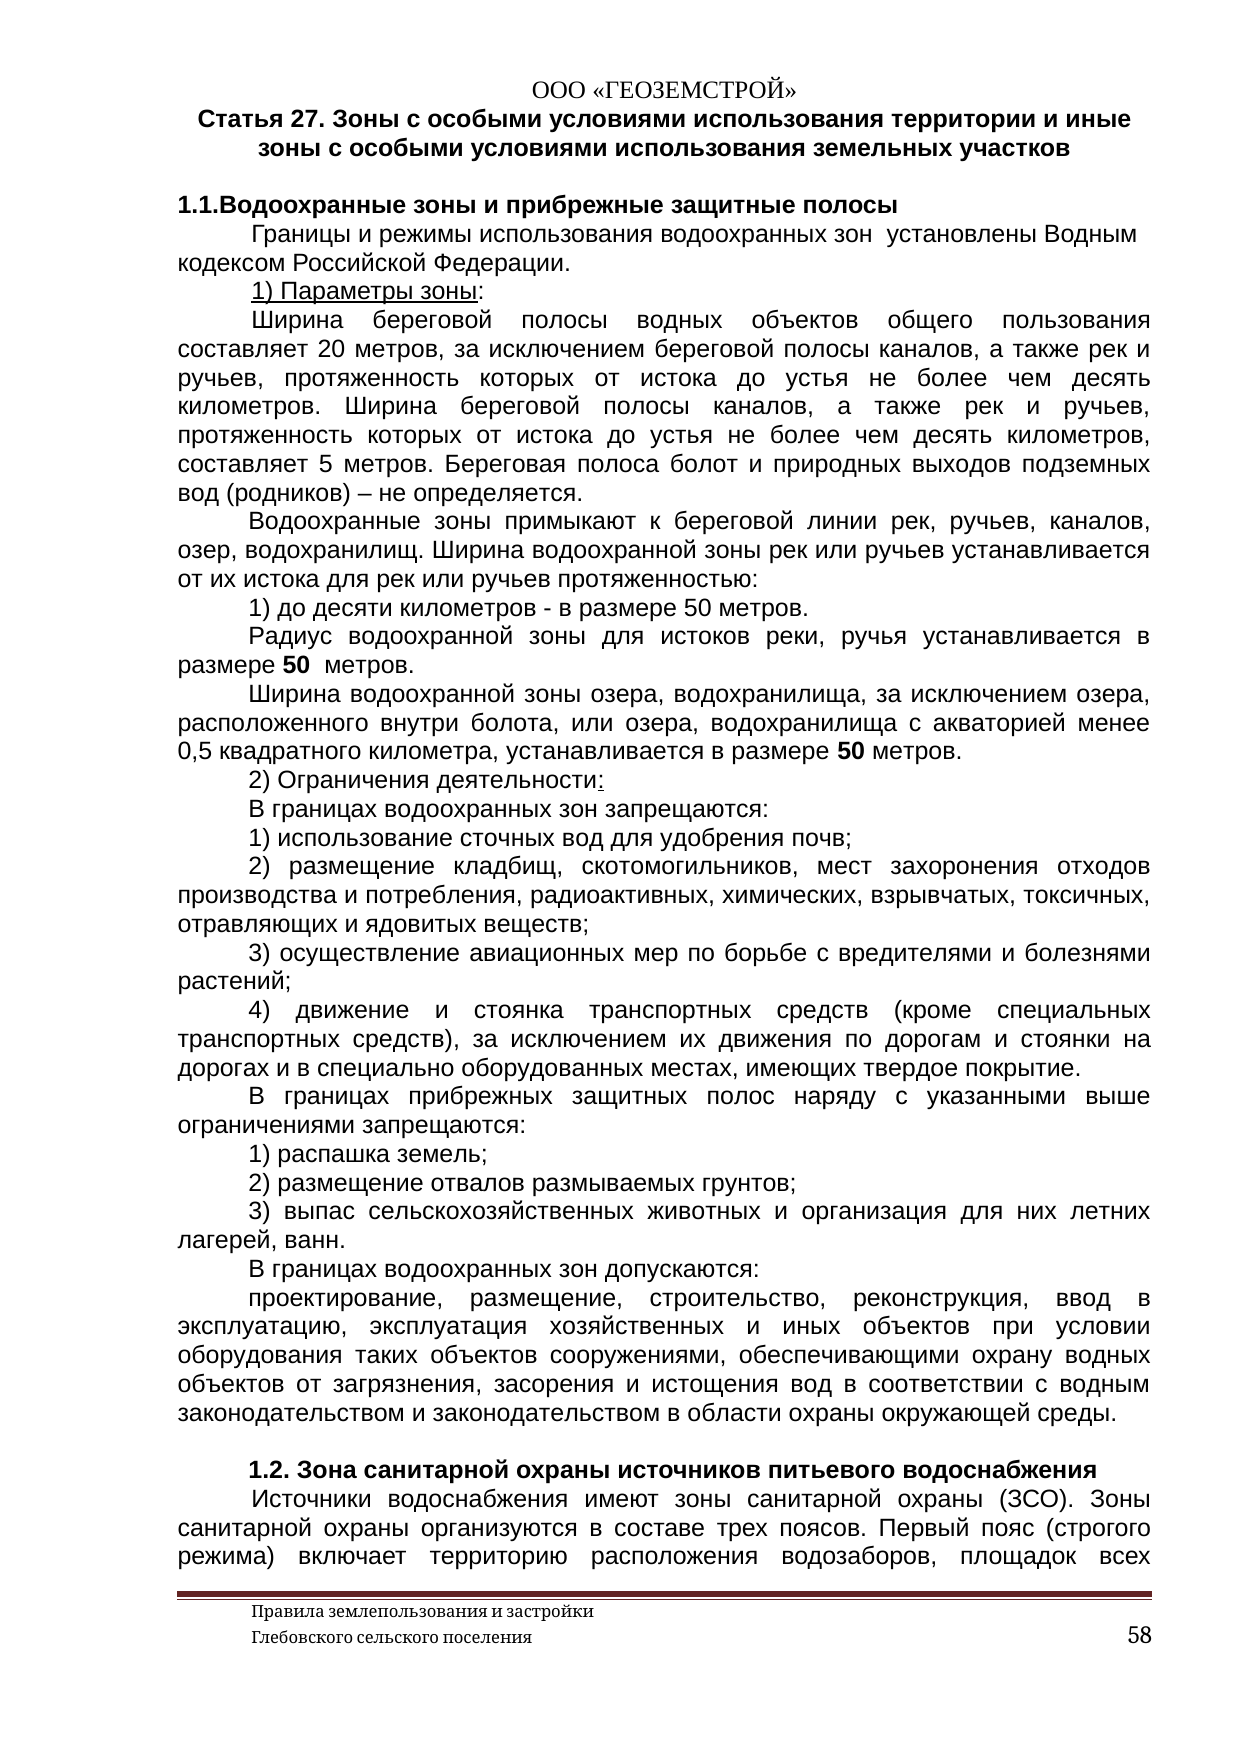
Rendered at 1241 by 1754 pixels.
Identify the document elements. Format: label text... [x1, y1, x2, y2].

text Радиус водоохранной зоны для истоков реки, ручья устанавливается в размере 50 метров. [177, 621, 1152, 679]
text 1) до десяти километров - в размере 50 метров. [177, 592, 1152, 621]
text 2) размещение отвалов размываемых грунтов; [177, 1167, 1152, 1196]
text 3) осуществление авиационных мер по борьбе с вредителями и болезнями растений; [177, 937, 1152, 995]
subtitle Статья 27. Зоны с особыми условиями использования территории и иные зоны с особыми условиями использования земельных участков [177, 104, 1152, 161]
text В границах водоохранных зон допускаются: [177, 1254, 1152, 1282]
text 1.1.Водоохранные зоны и прибрежные защитные полосы [177, 190, 1152, 219]
text проектирование, размещение, строительство, реконструкция, ввод в эксплуатацию, эксплуатация хозяйственных и иных объектов при условии оборудования таких объектов сооружениями, обеспечивающими охрану водных объектов от загрязнения, засорения и истощения вод в соответствии с водным законодательством и законодательством в области охраны окружающей среды. [177, 1282, 1152, 1426]
text 1.2. Зона санитарной охраны источников питьевого водоснабжения [177, 1455, 1152, 1484]
text В границах водоохранных зон запрещаются: [177, 794, 1152, 822]
text 1) распашка земель; [177, 1139, 1152, 1167]
text В границах прибрежных защитных полос наряду с указанными выше ограничениями запрещаются: [177, 1081, 1152, 1139]
text 4) движение и стоянка транспортных средств (кроме специальных транспортных средств), за исключением их движения по дорогам и стоянки на дорогах и в специально оборудованных местах, имеющих твердое покрытие. [177, 995, 1152, 1081]
text Границы и режимы использования водоохранных зон установлены Водным кодексом Российской Федерации. [177, 219, 1152, 276]
text Водоохранные зоны примыкают к береговой линии рек, ручьев, каналов, озер, водохранилищ. Ширина водоохранной зоны рек или ручьев устанавливается от их истока для рек или ручьев протяженностью: [177, 506, 1152, 592]
text Ширина береговой полосы водных объектов общего пользования составляет 20 метров, за исключением береговой полосы каналов, а также рек и ручьев, протяженность которых от истока до устья не более чем десять километров. Ширина береговой полосы каналов, а также рек и ручьев, протяженность которых от истока до устья не более чем десять километров, составляет 5 метров. Береговая полоса болот и природных выходов подземных вод (родников) – не определяется. [177, 305, 1152, 506]
text 3) выпас сельскохозяйственных животных и организация для них летних лагерей, ванн. [177, 1196, 1152, 1254]
text 2) Ограничения деятельности: [177, 765, 1152, 794]
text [177, 1484, 1152, 1570]
text 1) использование сточных вод для удобрения почв; [177, 822, 1152, 851]
text 1) Параметры зоны: [177, 276, 1152, 305]
text Ширина водоохранной зоны озера, водохранилища, за исключением озера, расположенного внутри болота, или озера, водохранилища с акваторией менее 0,5 квадратного километра, устанавливается в размере 50 метров. [177, 679, 1152, 765]
text 2) размещение кладбищ, скотомогильников, мест захоронения отходов производства и потребления, радиоактивных, химических, взрывчатых, токсичных, отравляющих и ядовитых веществ; [177, 851, 1152, 937]
